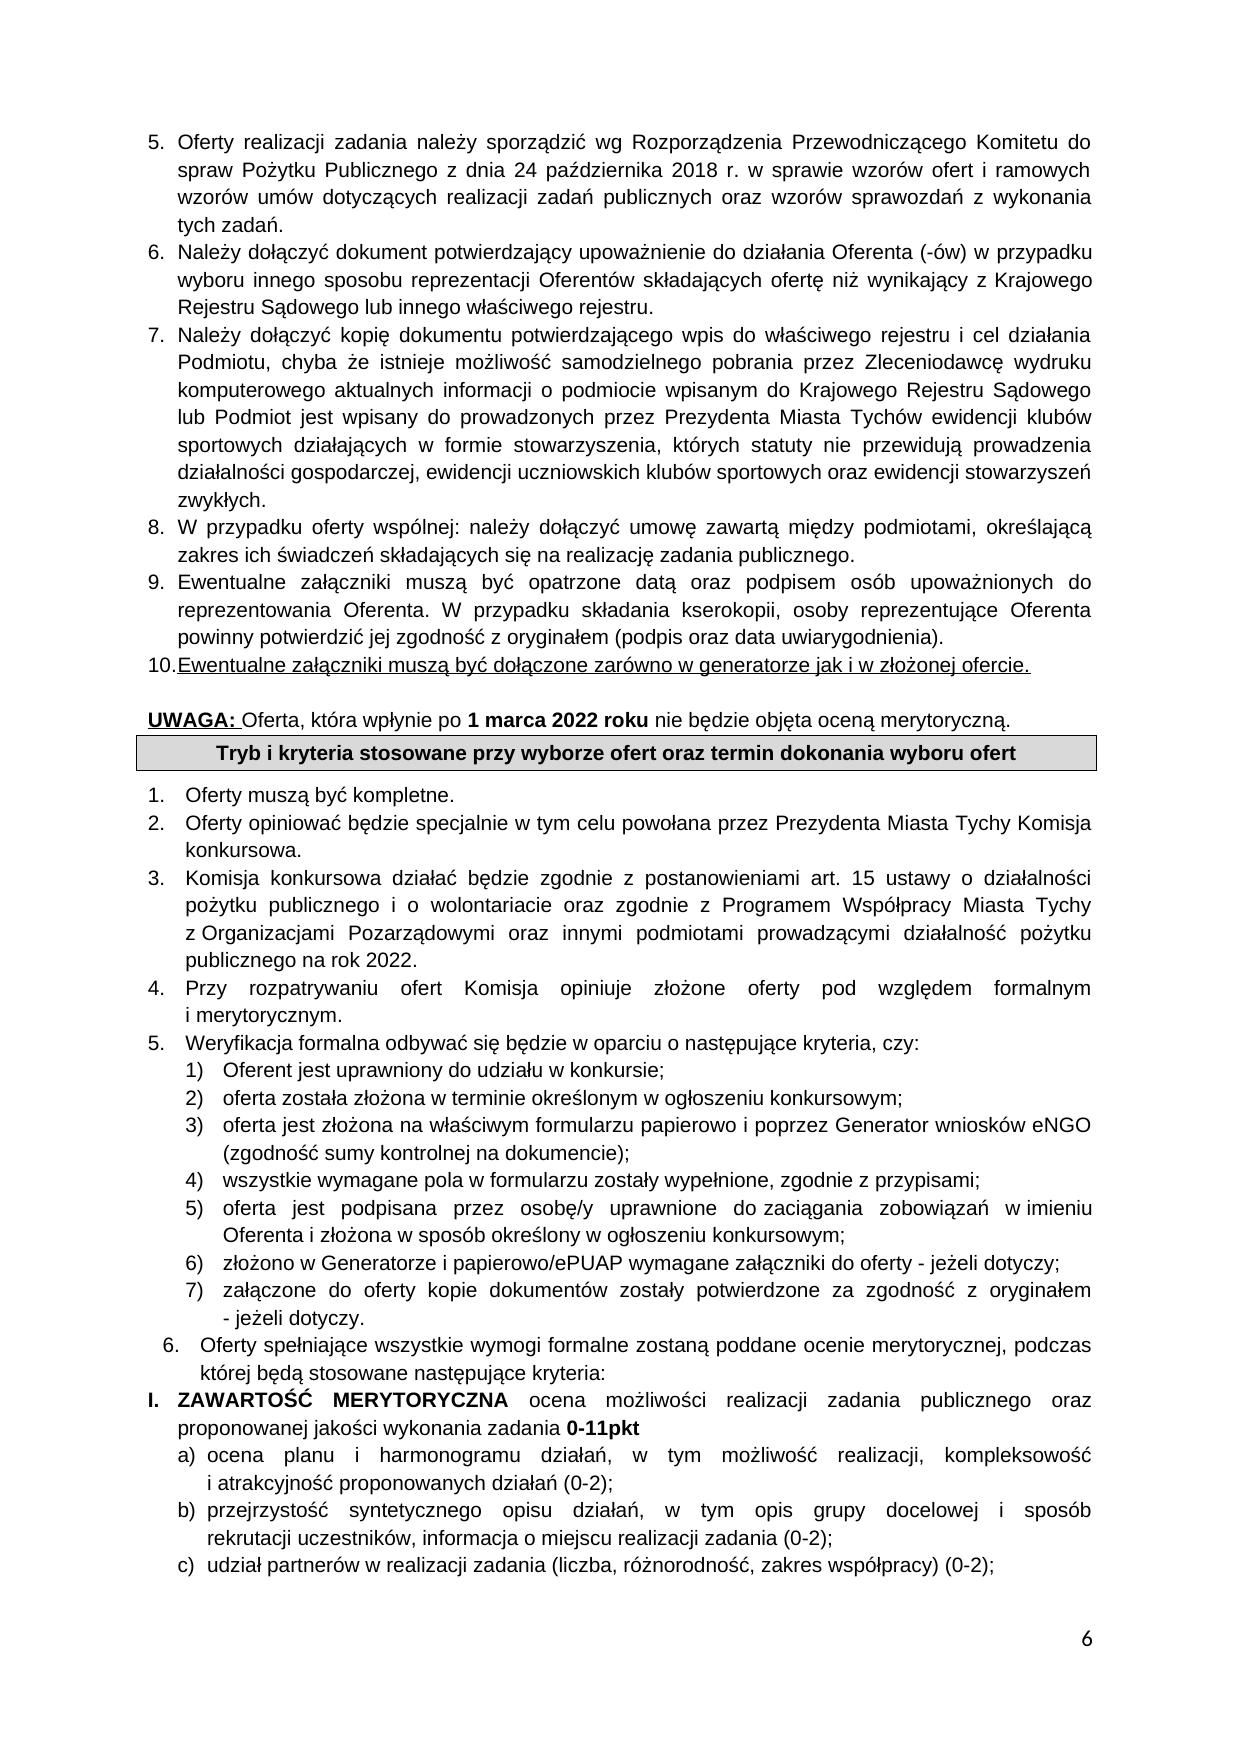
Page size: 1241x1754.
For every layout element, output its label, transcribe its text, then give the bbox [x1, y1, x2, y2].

text c) udział partnerów w realizacji zadania (liczba, różnorodność, zakres współpracy) (0-2); [177, 1553, 1092, 1577]
list Oferty muszą być kompletne. [148, 783, 1092, 807]
list Ewentualne załączniki muszą być dołączone zarówno w generatorze jak i w złożonej ofercie. [148, 652, 1092, 676]
list Weryfikacja formalna odbywać się będzie w oparciu o następujące kryteria, czy: [148, 1031, 1092, 1055]
list złożono w Generatorze i papierowo/ePUAP wymagane załączniki do oferty - jeżeli dotyczy; [185, 1251, 1092, 1275]
text UWAGA: Oferta, która wpłynie po 1 marca 2022 roku nie będzie objęta oceną merytoryczną. [148, 707, 1092, 731]
list Oferty opiniować będzie specjalnie w tym celu powołana przez Prezydenta Miasta Tychy Komisja konkursowa. [148, 811, 1092, 862]
list W przypadku oferty wspólnej: należy dołączyć umowę zawartą między podmiotami, określającą zakres ich świadczeń składających się na realizację zadania publicznego. [148, 515, 1092, 566]
text b) przejrzystość syntetycznego opisu działań, w tym opis grupy docelowej i sposób rekrutacji uczestników, informacja o miejscu realizacji zadania (0-2); [177, 1498, 1092, 1550]
text a) ocena planu i harmonogramu działań, w tym możliwość realizacji, kompleksowość i atrakcyjność proponowanych działań (0-2); [177, 1443, 1092, 1495]
list oferta jest złożona na właściwym formularzu papierowo i poprzez Generator wniosków eNGO (zgodność sumy kontrolnej na dokumencie); [185, 1113, 1092, 1165]
list Oferent jest uprawniony do udziału w konkursie; [185, 1058, 1092, 1082]
list Oferty realizacji zadania należy sporządzić wg Rozporządzenia Przewodniczącego Komitetu do spraw Pożytku Publicznego z dnia 24 października 2018 r. w sprawie wzorów ofert i ramowych wzorów umów dotyczących realizacji zadań publicznych oraz wzorów sprawozdań z wykonania tych zadań. [148, 130, 1092, 236]
list załączone do oferty kopie dokumentów zostały potwierdzone za zgodność z oryginałem - jeżeli dotyczy. [185, 1278, 1092, 1330]
list Komisja konkursowa działać będzie zgodnie z postanowieniami art. 15 ustawy o działalności pożytku publicznego i o wolontariacie oraz zgodnie z Programem Współpracy Miasta Tychy z Organizacjami Pozarządowymi oraz innymi podmiotami prowadzącymi działalność pożytku publicznego na rok 2022. [148, 866, 1092, 972]
list Ewentualne załączniki muszą być opatrzone datą oraz podpisem osób upoważnionych do reprezentowania Oferenta. W przypadku składania kserokopii, osoby reprezentujące Oferenta powinny potwierdzić jej zgodność z oryginałem (podpis oraz data uwiarygodnienia). [148, 570, 1092, 649]
list oferta jest podpisana przez osobę/y uprawnione do zaciągania zobowiązań w imieniu Oferenta i złożona w sposób określony w ogłoszeniu konkursowym; [185, 1196, 1092, 1247]
table_header Tryb i kryteria stosowane przy wyborze ofert oraz termin dokonania wyboru ofert [137, 736, 1096, 770]
text I. ZAWARTOŚĆ MERYTORYCZNA ocena możliwości realizacji zadania publicznego oraz proponowanej jakości wykonania zadania 0-11pkt [148, 1388, 1092, 1440]
list Przy rozpatrywaniu ofert Komisja opiniuje złożone oferty pod względem formalnym i merytorycznym. [148, 976, 1092, 1027]
list Oferty spełniające wszystkie wymogi formalne zostaną poddane ocenie merytorycznej, podczas której będą stosowane następujące kryteria: [162, 1333, 1092, 1385]
list Należy dołączyć kopię dokumentu potwierdzającego wpis do właściwego rejestru i cel działania Podmiotu, chyba że istnieje możliwość samodzielnego pobrania przez Zleceniodawcę wydruku komputerowego aktualnych informacji o podmiocie wpisanym do Krajowego Rejestru Sądowego lub Podmiot jest wpisany do prowadzonych przez Prezydenta Miasta Tychów ewidencji klubów sportowych działających w formie stowarzyszenia, których statuty nie przewidują prowadzenia działalności gospodarczej, ewidencji uczniowskich klubów sportowych oraz ewidencji stowarzyszeń zwykłych. [148, 322, 1092, 511]
list oferta została złożona w terminie określonym w ogłoszeniu konkursowym; [185, 1086, 1092, 1110]
list Należy dołączyć dokument potwierdzający upoważnienie do działania Oferenta (-ów) w przypadku wyboru innego sposobu reprezentacji Oferentów składających ofertę niż wynikający z Krajowego Rejestru Sądowego lub innego właściwego rejestru. [148, 240, 1092, 319]
list wszystkie wymagane pola w formularzu zostały wypełnione, zgodnie z przypisami; [185, 1168, 1092, 1192]
